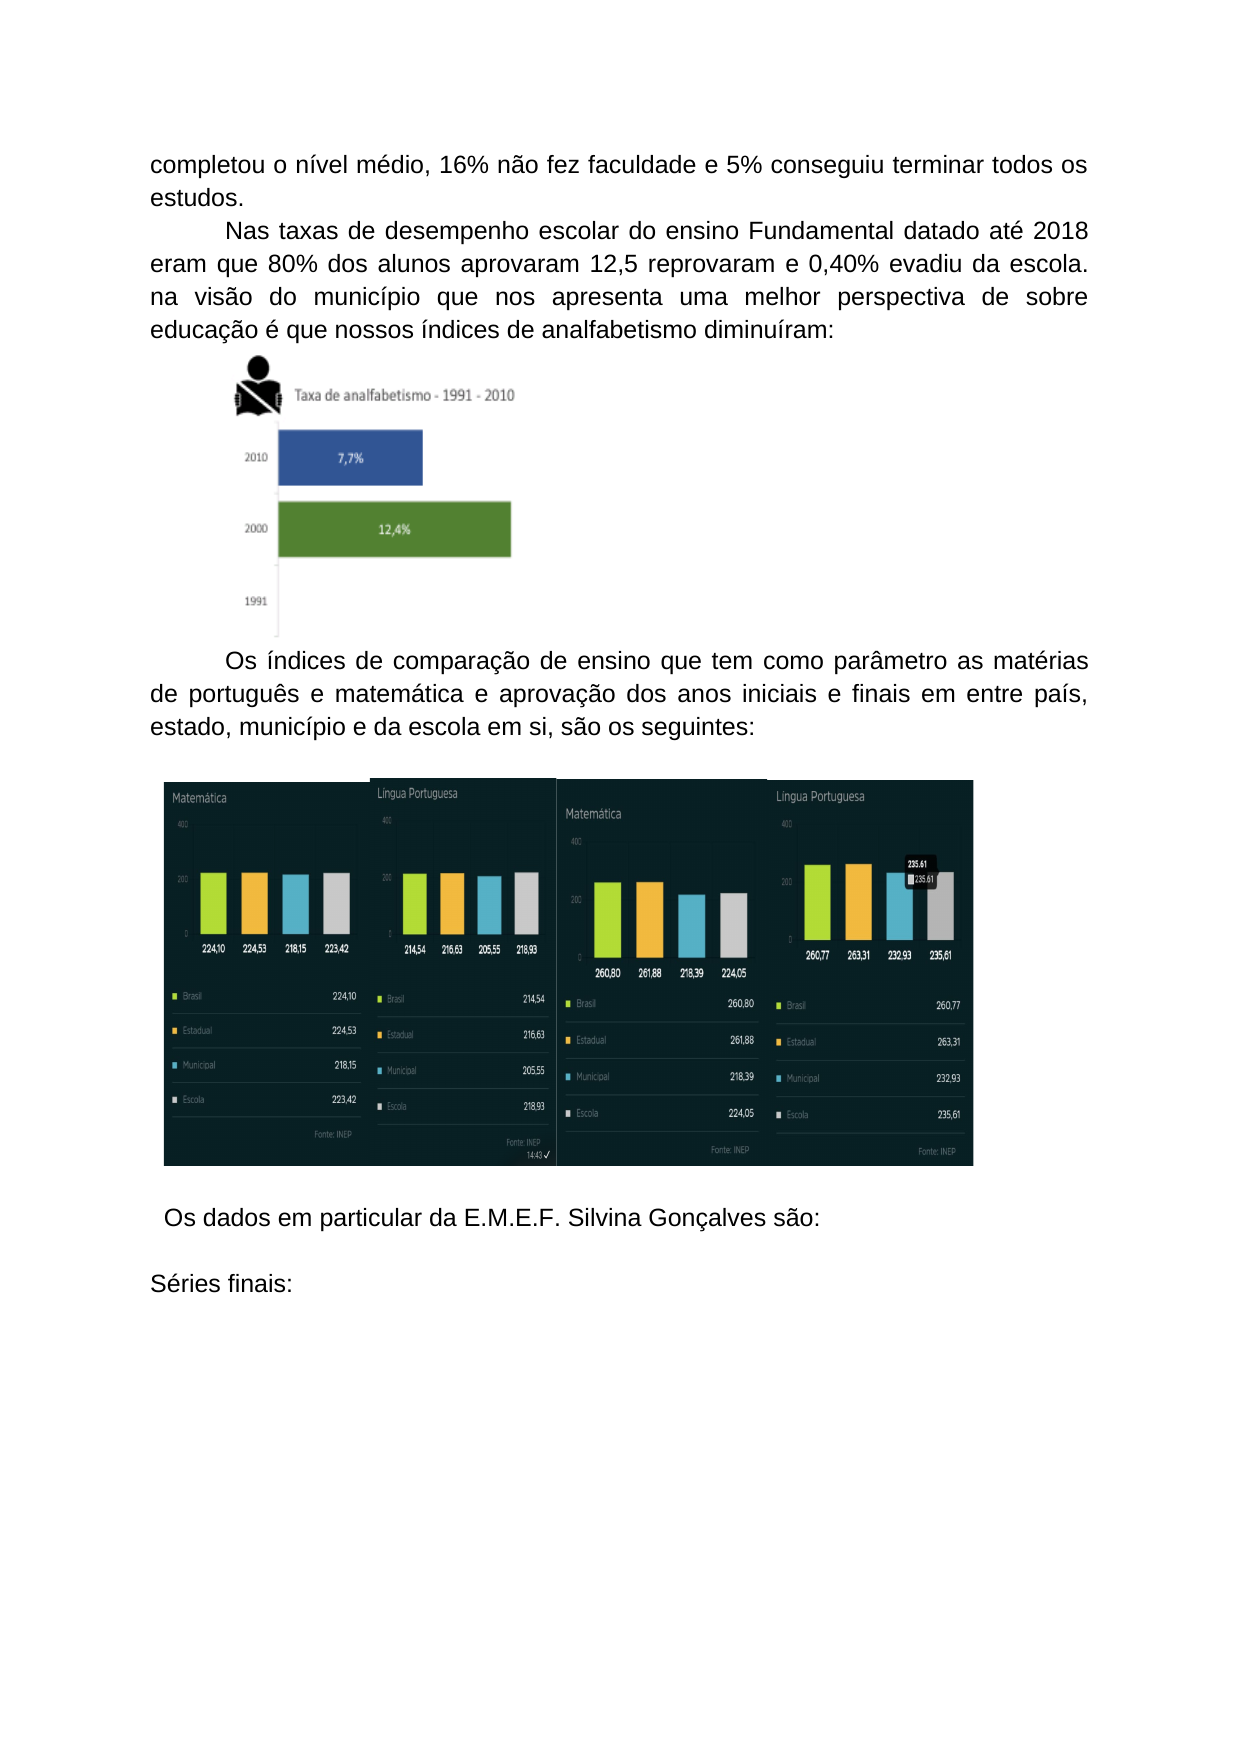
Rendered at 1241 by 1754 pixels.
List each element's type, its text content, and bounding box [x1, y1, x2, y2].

picture [150, 348, 648, 642]
text Os dados em particular da E.M.E.F. Silvina Gonçalves são: [150, 1203, 1090, 1232]
picture [163, 778, 974, 1166]
text Os índices de comparação de ensino que tem como parâmetro as matérias de português e matemática e aprovação dos anos iniciais e finais em entre país, estado, município e da escola em si, são os seguintes: [150, 646, 1090, 741]
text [150, 150, 1090, 212]
text Nas taxas de desempenho escolar do ensino Fundamental datado até 2018 eram que 80% dos alunos aprovaram 12,5 reprovaram e 0,40% evadiu da escola. na visão do município que nos apresenta uma melhor perspectiva de sobre educação é que nossos índices de analfabetismo diminuíram: [150, 216, 1090, 344]
text Séries finais: [150, 1269, 1090, 1298]
